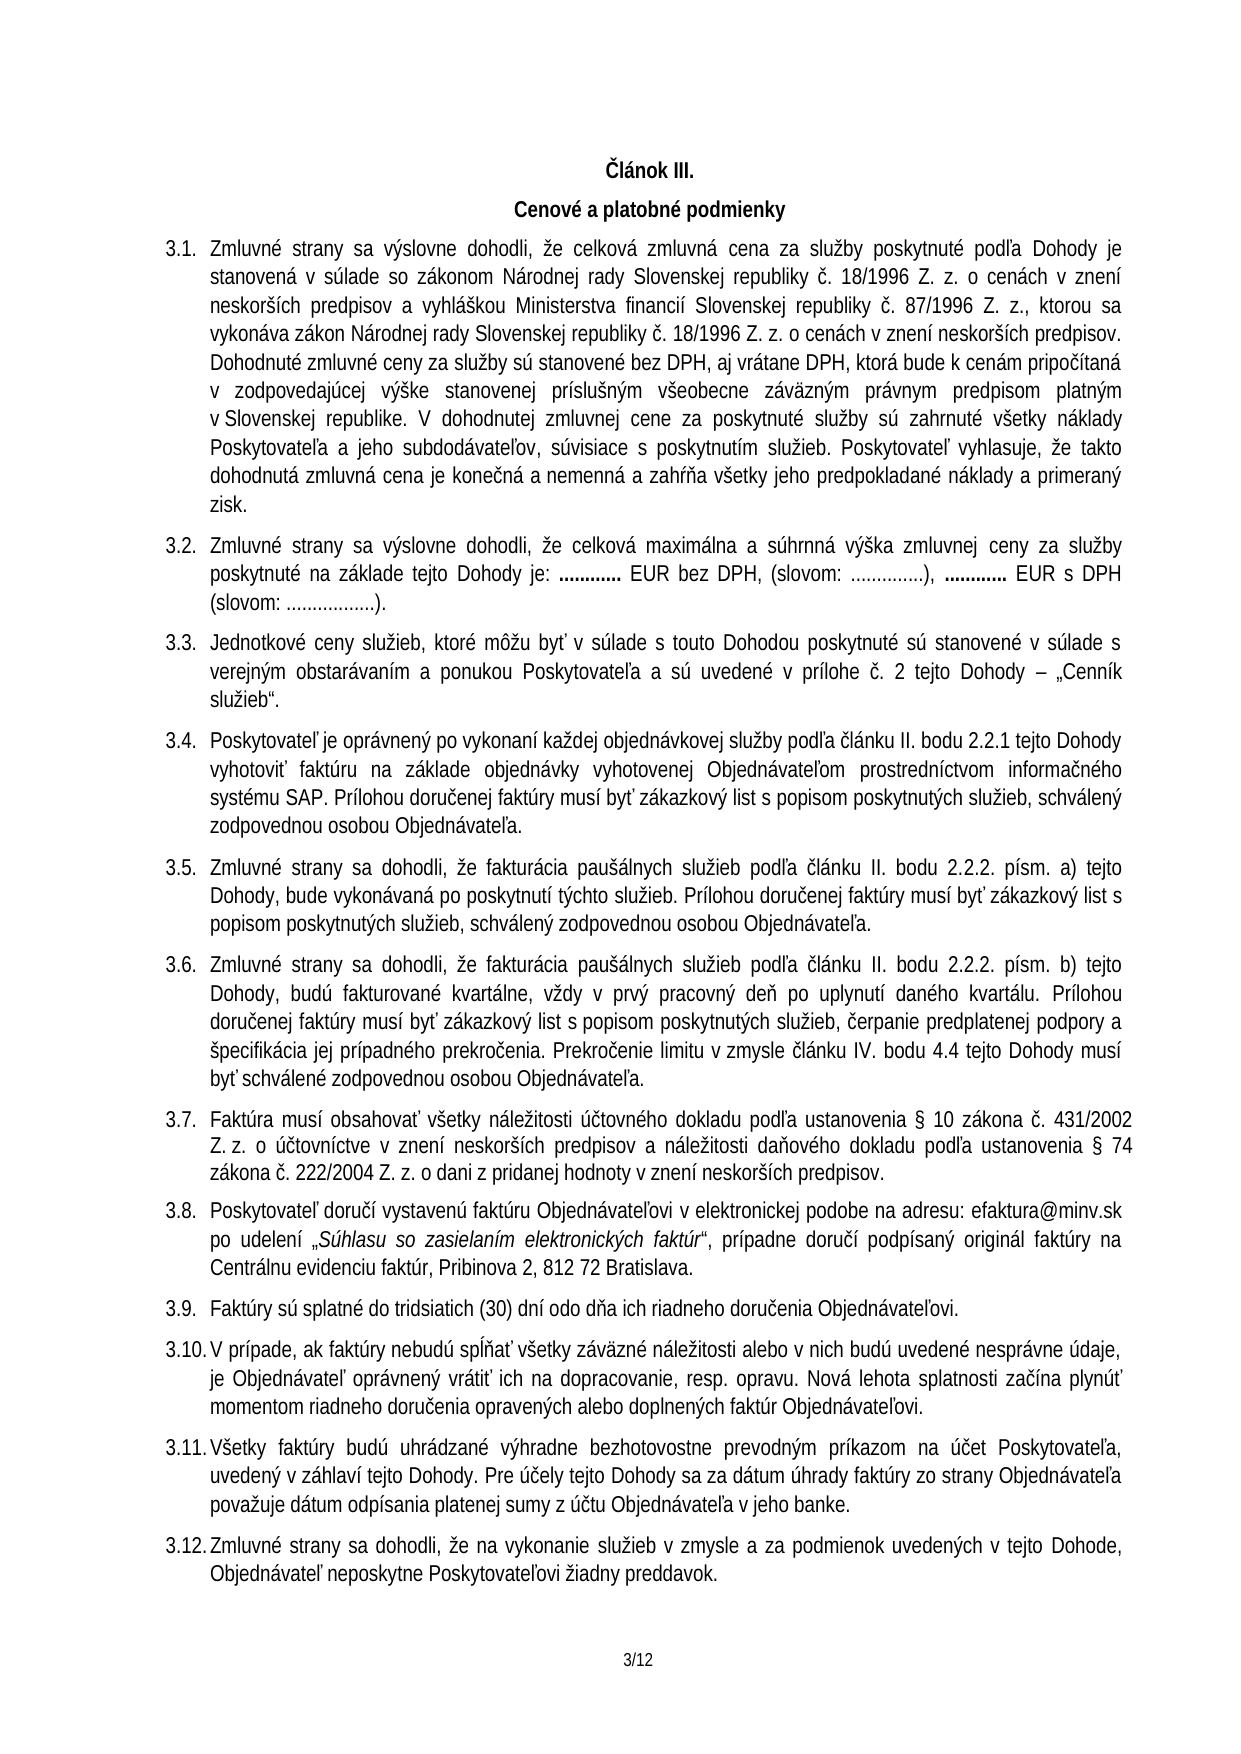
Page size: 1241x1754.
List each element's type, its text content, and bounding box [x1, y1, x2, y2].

list Zmluvné strany sa dohodli, že na vykonanie služieb v zmysle a za podmienok uvedených v tejto Dohode, Objednávateľ neposkytne Poskytovateľovi žiadny preddavok. [165, 1532, 1122, 1587]
list Všetky faktúry budú uhrádzané výhradne bezhotovostne prevodným príkazom na účet Poskytovateľa, uvedený v záhlaví tejto Dohody. Pre účely tejto Dohody sa za dátum úhrady faktúry zo strany Objednávateľa považuje dátum odpísania platenej sumy z účtu Objednávateľa v jeho banke. [165, 1434, 1122, 1517]
list V prípade, ak faktúry nebudú spĺňať všetky záväzné náležitosti alebo v nich budú uvedené nesprávne údaje, je Objednávateľ oprávnený vrátiť ich na dopracovanie, resp. opravu. Nová lehota splatnosti začína plynúť momentom riadneho doručenia opravených alebo doplnených faktúr Objednávateľovi. [165, 1336, 1122, 1419]
text Článok III. [165, 157, 1134, 183]
list Poskytovateľ doručí vystavenú faktúru Objednávateľovi v elektronickej podobe na adresu: efaktura@minv.sk po udelení „Súhlasu so zasielaním elektronických faktúr“, prípadne doručí podpísaný originál faktúry na Centrálnu evidenciu faktúr, Pribinova 2, 812 72 Bratislava. [165, 1197, 1122, 1281]
list Zmluvné strany sa výslovne dohodli, že celková zmluvná cena za služby poskytnuté podľa Dohody je stanovená v súlade so zákonom Národnej rady Slovenskej republiky č. 18/1996 Z. z. o cenách v znení neskorších predpisov a vyhláškou Ministerstva financií Slovenskej republiky č. 87/1996 Z. z., ktorou sa vykonáva zákon Národnej rady Slovenskej republiky č. 18/1996 Z. z. o cenách v znení neskorších predpisov. Dohodnuté zmluvné ceny za služby sú stanovené bez DPH, aj vrátane DPH, ktorá bude k cenám pripočítaná v zodpovedajúcej výške stanovenej príslušným všeobecne záväzným právnym predpisom platným v Slovenskej republike. V dohodnutej zmluvnej cene za poskytnuté služby sú zahrnuté všetky náklady Poskytovateľa a jeho subdodávateľov, súvisiace s poskytnutím služieb. Poskytovateľ vyhlasuje, že takto dohodnutá zmluvná cena je konečná a nemenná a zahŕňa všetky jeho predpokladané náklady a primeraný zisk. [165, 235, 1122, 517]
list Jednotkové ceny služieb, ktoré môžu byť v súlade s touto Dohodou poskytnuté sú stanovené v súlade s verejným obstarávaním a ponukou Poskytovateľa a sú uvedené v prílohe č. 2 tejto Dohody – „Cenník služieb“. [165, 629, 1122, 713]
list Zmluvné strany sa dohodli, že fakturácia paušálnych služieb podľa článku II. bodu 2.2.2. písm. b) tejto Dohody, budú fakturované kvartálne, vždy v prvý pracovný deň po uplynutí daného kvartálu. Prílohou doručenej faktúry musí byť zákazkový list s popisom poskytnutých služieb, čerpanie predplatenej podpory a špecifikácia jej prípadného prekročenia. Prekročenie limitu v zmysle článku IV. bodu 4.4 tejto Dohody musí byť schválené zodpovednou osobou Objednávateľa. [165, 951, 1122, 1091]
list Poskytovateľ je oprávnený po vykonaní každej objednávkovej služby podľa článku II. bodu 2.2.1 tejto Dohody vyhotoviť faktúru na základe objednávky vyhotovenej Objednávateľom prostredníctvom informačného systému SAP. Prílohou doručenej faktúry musí byť zákazkový list s popisom poskytnutých služieb, schválený zodpovednou osobou Objednávateľa. [165, 727, 1122, 839]
text Cenové a platobné podmienky [165, 196, 1134, 222]
list Faktúra musí obsahovať všetky náležitosti účtovného dokladu podľa ustanovenia § 10 zákona č. 431/2002 Z. z. o účtovníctve v znení neskorších predpisov a náležitosti daňového dokladu podľa ustanovenia § 74 zákona č. 222/2004 Z. z. o dani z pridanej hodnoty v znení neskorších predpisov. [165, 1106, 1134, 1185]
list Zmluvné strany sa výslovne dohodli, že celková maximálna a súhrnná výška zmluvnej ceny za služby poskytnuté na základe tejto Dohody je: ............ EUR bez DPH, (slovom: ..............), ............ EUR s DPH (slovom: .................). [165, 532, 1122, 615]
list Faktúry sú splatné do tridsiatich (30) dní odo dňa ich riadneho doručenia Objednávateľovi. [165, 1295, 1122, 1322]
list Zmluvné strany sa dohodli, že fakturácia paušálnych služieb podľa článku II. bodu 2.2.2. písm. a) tejto Dohody, bude vykonávaná po poskytnutí týchto služieb. Prílohou doručenej faktúry musí byť zákazkový list s popisom poskytnutých služieb, schválený zodpovednou osobou Objednávateľa. [165, 853, 1122, 937]
